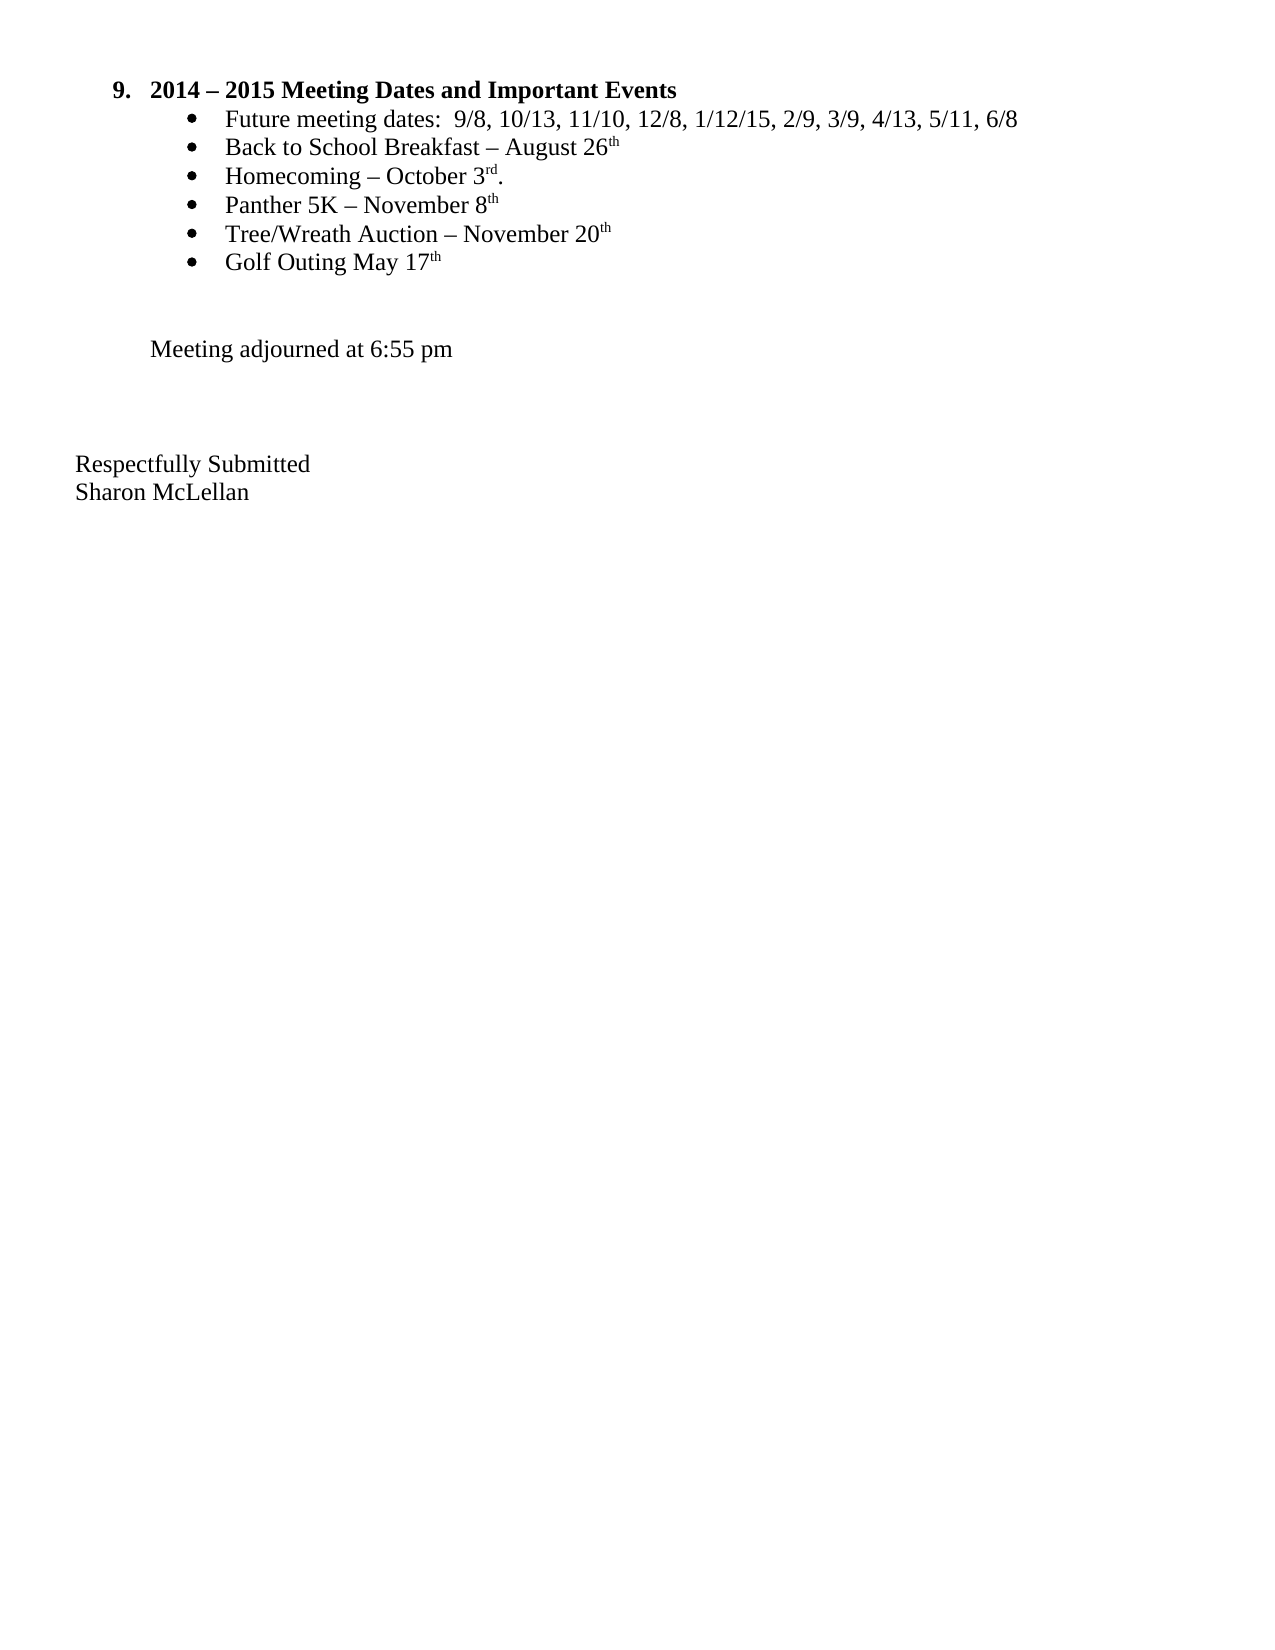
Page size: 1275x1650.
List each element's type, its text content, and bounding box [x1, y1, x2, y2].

text Respectfully Submitted [75, 449, 1200, 477]
text Sharon McLellan [75, 477, 1200, 506]
list 2014 – 2015 Meeting Dates and Important Events [112, 75, 1200, 104]
list Golf Outing May 17th [187, 247, 1200, 276]
list Homecoming – October 3rd. [187, 161, 1200, 190]
list Tree/Wreath Auction – November 20th [187, 219, 1200, 247]
list Panther 5K – November 8th [187, 190, 1200, 219]
list Future meeting dates: 9/8, 10/13, 11/10, 12/8, 1/12/15, 2/9, 3/9, 4/13, 5/11, 6/8 [187, 104, 1200, 132]
list Back to School Breakfast – August 26th [187, 132, 1200, 161]
list Meeting adjourned at 6:55 pm [150, 334, 1200, 362]
